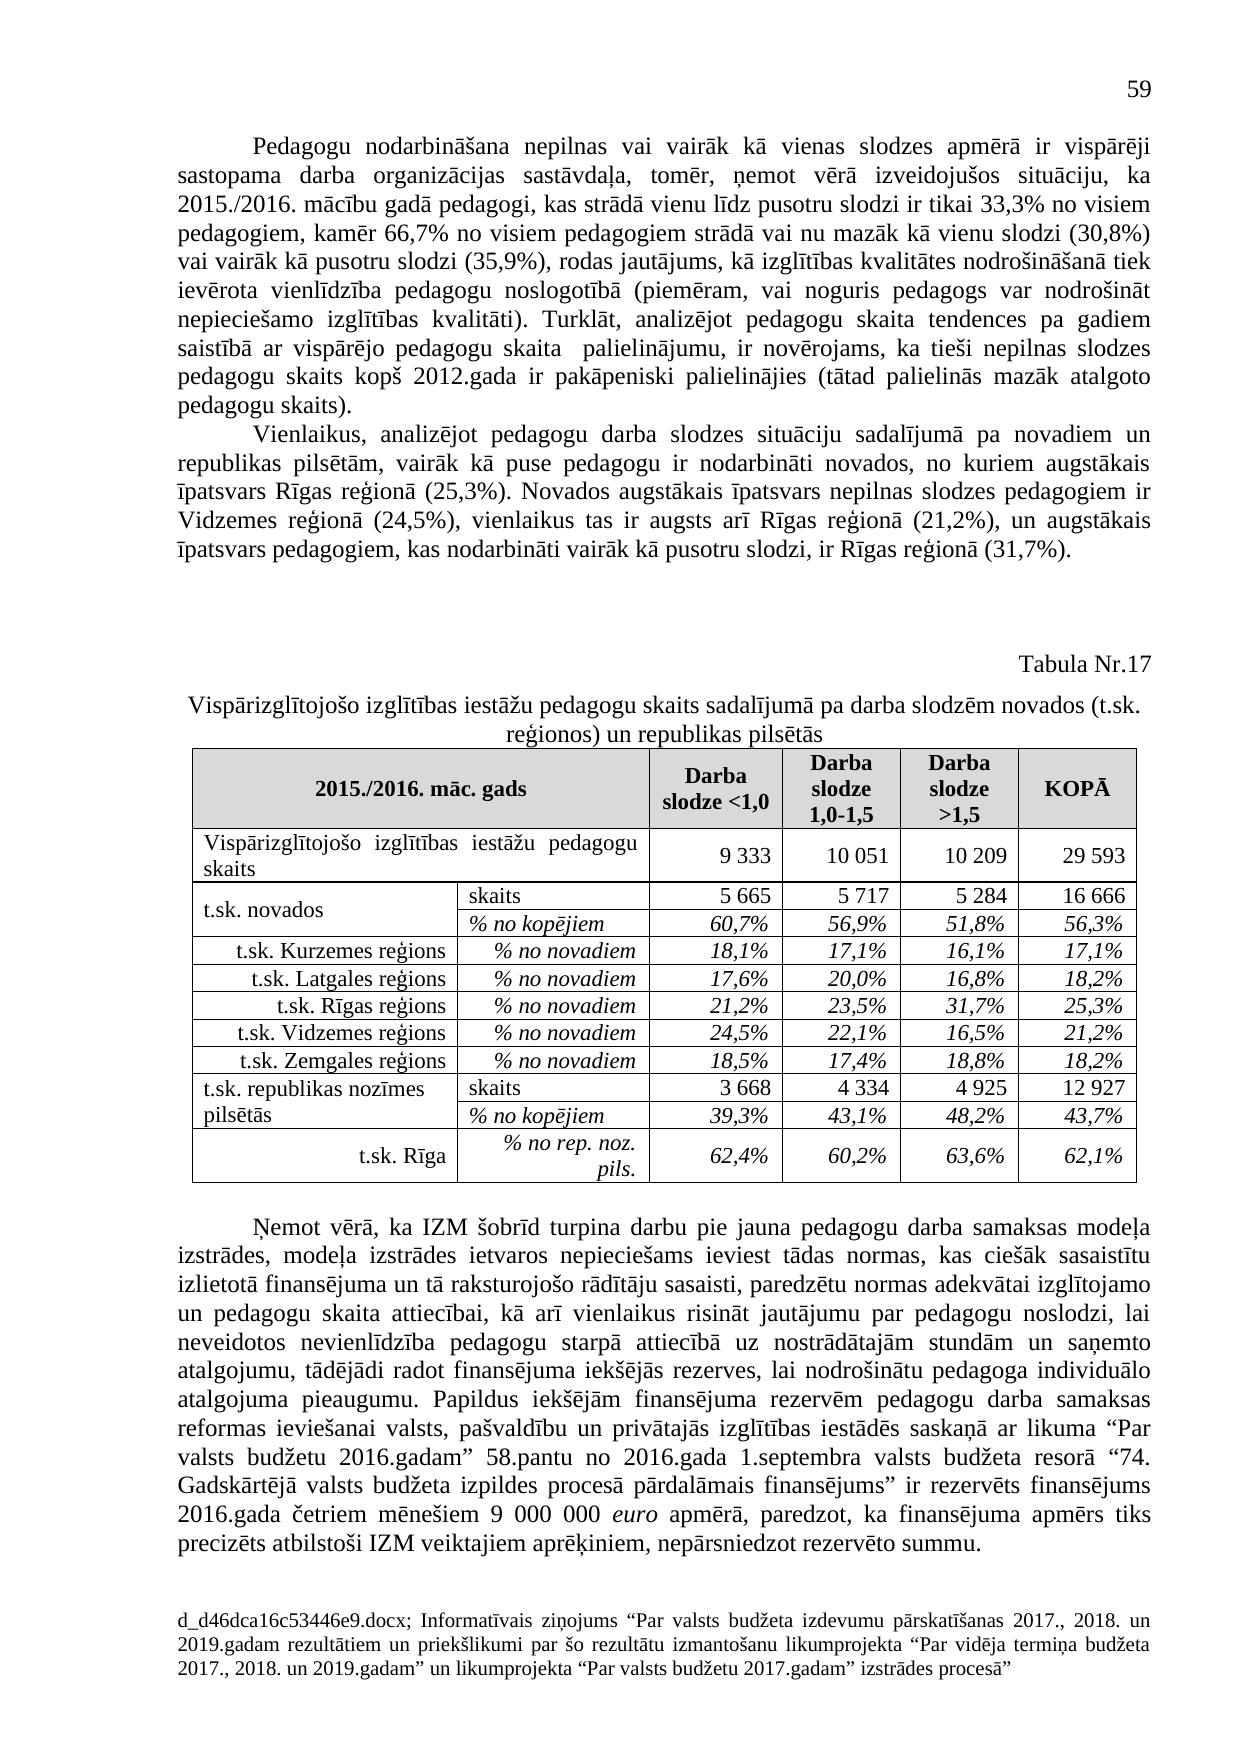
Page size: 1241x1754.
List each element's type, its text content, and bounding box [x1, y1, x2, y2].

table_cell 21,2% [650, 992, 782, 1018]
table_cell 62,1% [1019, 1129, 1136, 1182]
table_cell t.sk. Latgales reģions [193, 965, 457, 991]
table_cell 17,1% [1019, 937, 1136, 964]
table_cell 60,2% [783, 1129, 900, 1182]
table_cell % no novadiem [458, 992, 649, 1018]
table_header Darba slodze <1,0 [650, 749, 782, 828]
table_cell 56,3% [1019, 910, 1136, 936]
table_cell 62,4% [650, 1129, 782, 1182]
table_cell 17,6% [650, 965, 782, 991]
table_cell 4 925 [901, 1074, 1018, 1101]
table_cell % no novadiem [458, 1047, 649, 1073]
table_cell 18,5% [650, 1047, 782, 1073]
table_cell 51,8% [901, 910, 1018, 936]
table_cell 4 334 [783, 1074, 900, 1101]
table_cell 16,5% [901, 1020, 1018, 1046]
table_cell t.sk. Vidzemes reģions [193, 1020, 457, 1046]
table_cell 22,1% [783, 1020, 900, 1046]
table_cell 5 717 [783, 883, 900, 909]
table_cell % no novadiem [458, 965, 649, 991]
table_cell 23,5% [783, 992, 900, 1018]
table_cell 60,7% [650, 910, 782, 936]
table_cell 17,4% [783, 1047, 900, 1073]
table_cell 39,3% [650, 1102, 782, 1128]
table_cell 12 927 [1019, 1074, 1136, 1101]
table_cell 24,5% [650, 1020, 782, 1046]
table_cell skaits [458, 883, 649, 909]
table_cell % no kopējiem [458, 910, 649, 936]
text Ņemot vērā, ka IZM šobrīd turpina darbu pie jauna pedagogu darba samaksas modeļa izstrādes, modeļa izstrādes ietvaros nepieciešams ieviest tādas normas, kas ciešāk sasaistītu izlietotā finansējuma un tā raksturojošo rādītāju sasaisti, paredzētu normas adekvātai izglītojamo un pedagogu skaita attiecībai, kā arī vienlaikus risināt jautājumu par pedagogu noslodzi, lai neveidotos nevienlīdzība pedagogu starpā attiecībā uz nostrādātajām stundām un saņemto atalgojumu, tādējādi radot finansējuma iekšējās rezerves, lai nodrošinātu pedagoga individuālo atalgojuma pieaugumu. Papildus iekšējām finansējuma rezervēm pedagogu darba samaksas reformas ieviešanai valsts, pašvaldību un privātajās izglītības iestādēs saskaņā ar likuma “Par valsts budžetu 2016.gadam” 58.pantu no 2016.gada 1.septembra valsts budžeta resorā “74. Gadskārtējā valsts budžeta izpildes procesā pārdalāmais finansējums” ir rezervēts finansējums 2016.gada četriem mēnešiem 9 000 000 euro apmērā, paredzot, ka finansējuma apmērs tiks precizēts atbilstoši IZM veiktajiem aprēķiniem, nepārsniedzot rezervēto summu. [177, 1212, 1152, 1557]
table_cell 56,9% [783, 910, 900, 936]
table_cell 18,8% [901, 1047, 1018, 1073]
text Vispārizglītojošo izglītības iestāžu pedagogu skaits sadalījumā pa darba slodzēm novados (t.sk. reģionos) un republikas pilsētās [177, 690, 1152, 748]
table_header 2015./2016. māc. gads [193, 749, 649, 828]
table_cell 3 668 [650, 1074, 782, 1101]
table_cell skaits [458, 1074, 649, 1101]
table_cell 18,1% [650, 937, 782, 964]
table_cell 18,2% [1019, 965, 1136, 991]
table_cell 5 665 [650, 883, 782, 909]
table_cell 43,7% [1019, 1102, 1136, 1128]
text Tabula Nr.17 [177, 649, 1152, 678]
table_cell t.sk. novados [193, 883, 457, 936]
table_header Darba slodze 1,0-1,5 [783, 749, 900, 828]
table_cell 17,1% [783, 937, 900, 964]
table_cell t.sk. republikas nozīmes pilsētās [193, 1074, 457, 1128]
table_cell 18,2% [1019, 1047, 1136, 1073]
table_header Darba slodze >1,5 [901, 749, 1018, 828]
table_cell 5 284 [901, 883, 1018, 909]
table_cell 10 051 [783, 829, 900, 881]
table_cell t.sk. Kurzemes reģions [193, 937, 457, 964]
table_cell % no rep. noz. pils. [458, 1129, 649, 1182]
table_cell t.sk. Rīgas reģions [193, 992, 457, 1018]
table_cell 10 209 [901, 829, 1018, 881]
table_cell 20,0% [783, 965, 900, 991]
table_cell t.sk. Rīga [193, 1129, 457, 1182]
table_cell 29 593 [1019, 829, 1136, 881]
table_cell t.sk. Zemgales reģions [193, 1047, 457, 1073]
table_cell 48,2% [901, 1102, 1018, 1128]
table_header KOPĀ [1019, 749, 1136, 828]
table_cell Vispārizglītojošo izglītības iestāžu pedagogu skaits [193, 829, 649, 881]
table_cell % no novadiem [458, 1020, 649, 1046]
table_cell 16 666 [1019, 883, 1136, 909]
table_cell 16,1% [901, 937, 1018, 964]
table_cell % no kopējiem [458, 1102, 649, 1128]
text Vienlaikus, analizējot pedagogu darba slodzes situāciju sadalījumā pa novadiem un republikas pilsētām, vairāk kā puse pedagogu ir nodarbināti novados, no kuriem augstākais īpatsvars Rīgas reģionā (25,3%). Novados augstākais īpatsvars nepilnas slodzes pedagogiem ir Vidzemes reģionā (24,5%), vienlaikus tas ir augsts arī Rīgas reģionā (21,2%), un augstākais īpatsvars pedagogiem, kas nodarbināti vairāk kā pusotru slodzi, ir Rīgas reģionā (31,7%). [177, 419, 1152, 563]
table_cell 31,7% [901, 992, 1018, 1018]
text Pedagogu nodarbināšana nepilnas vai vairāk kā vienas slodzes apmērā ir vispārēji sastopama darba organizācijas sastāvdaļa, tomēr, ņemot vērā izveidojušos situāciju, ka 2015./2016. mācību gadā pedagogi, kas strādā vienu līdz pusotru slodzi ir tikai 33,3% no visiem pedagogiem, kamēr 66,7% no visiem pedagogiem strādā vai nu mazāk kā vienu slodzi (30,8%) vai vairāk kā pusotru slodzi (35,9%), rodas jautājums, kā izglītības kvalitātes nodrošināšanā tiek ievērota vienlīdzība pedagogu noslogotībā (piemēram, vai noguris pedagogs var nodrošināt nepieciešamo izglītības kvalitāti). Turklāt, analizējot pedagogu skaita tendences pa gadiem saistībā ar vispārējo pedagogu skaita palielinājumu, ir novērojams, ka tieši nepilnas slodzes pedagogu skaits kopš 2012.gada ir pakāpeniski palielinājies (tātad palielinās mazāk atalgoto pedagogu skaits). [177, 131, 1152, 419]
table_cell 63,6% [901, 1129, 1018, 1182]
table_cell 9 333 [650, 829, 782, 881]
table_cell % no novadiem [458, 937, 649, 964]
table_cell 16,8% [901, 965, 1018, 991]
table_cell 25,3% [1019, 992, 1136, 1018]
table_cell 21,2% [1019, 1020, 1136, 1046]
table_cell 43,1% [783, 1102, 900, 1128]
